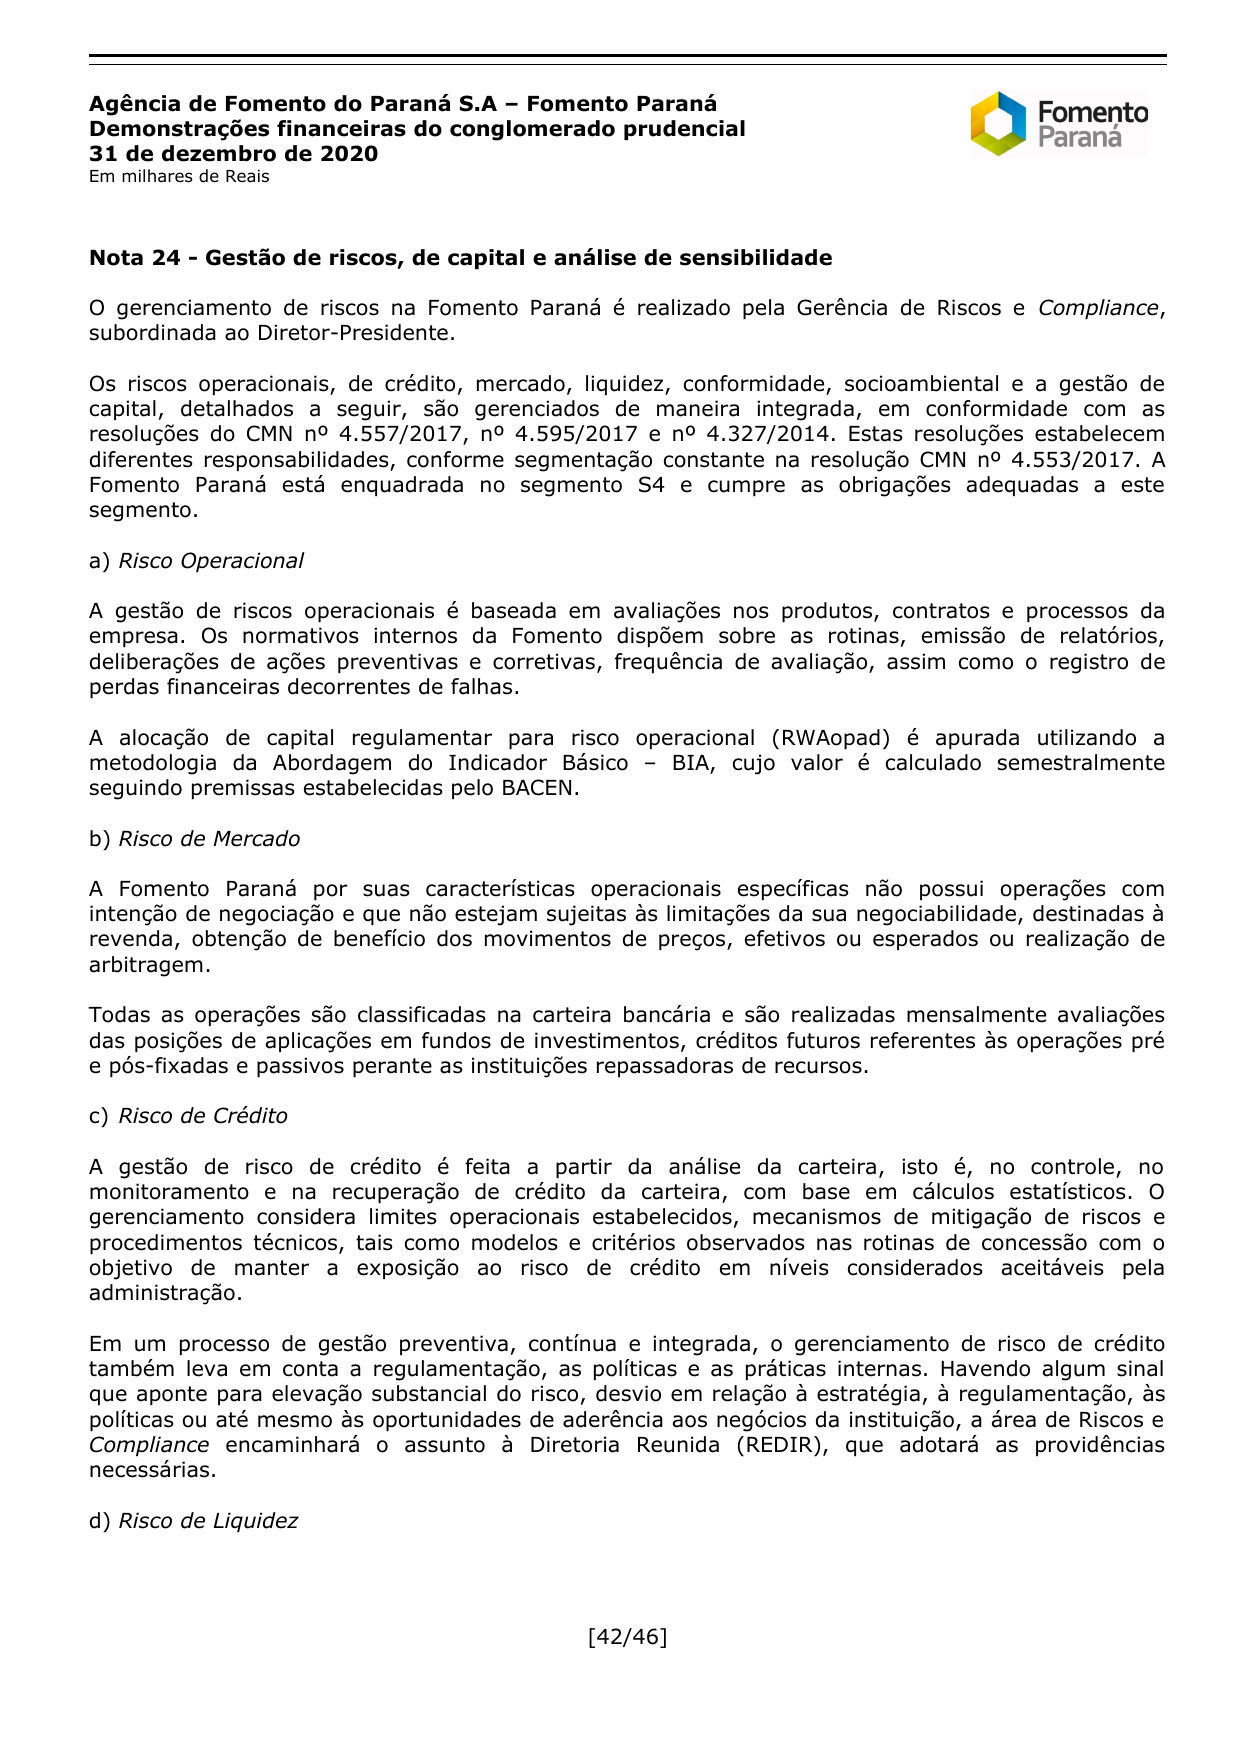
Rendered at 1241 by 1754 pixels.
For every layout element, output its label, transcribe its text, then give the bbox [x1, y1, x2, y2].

text Os riscos operacionais, de crédito, mercado, liquidez, conformidade, socioambiental e a gestão de capital, detalhados a seguir, são gerenciados de maneira integrada, em conformidade com as resoluções do CMN nº 4.557/2017, nº 4.595/2017 e nº 4.327/2014. Estas resoluções estabelecem diferentes responsabilidades, conforme segmentação constante na resolução CMN nº 4.553/2017. A Fomento Paraná está enquadrada no segmento S4 e cumpre as obrigações adequadas a este segmento. [89, 370, 1167, 522]
list Risco de Liquidez [89, 1507, 1167, 1532]
text Todas as operações são classificadas na carteira bancária e são realizadas mensalmente avaliações das posições de aplicações em fundos de investimentos, créditos futuros referentes às operações pré e pós-fixadas e passivos perante as instituições repassadoras de recursos. [89, 1002, 1167, 1078]
text A Fomento Paraná por suas características operacionais específicas não possui operações com intenção de negociação e que não estejam sujeitas às limitações da sua negociabilidade, destinadas à revenda, obtenção de benefício dos movimentos de preços, efetivos ou esperados ou realização de arbitragem. [89, 875, 1167, 977]
list A gestão de riscos operacionais é baseada em avaliações nos produtos, contratos e processos da empresa. Os normativos internos da Fomento dispõem sobre as rotinas, emissão de relatórios, deliberações de ações preventivas e corretivas, frequência de avaliação, assim como o registro de perdas financeiras decorrentes de falhas. [89, 597, 1167, 699]
list Risco Operacional [89, 547, 1167, 572]
text O gerenciamento de riscos na Fomento Paraná é realizado pela Gerência de Riscos e Compliance, subordinada ao Diretor-Presidente. [89, 294, 1167, 345]
list Risco de Mercado [89, 825, 1167, 850]
list Risco de Crédito [89, 1103, 1167, 1128]
text A gestão de risco de crédito é feita a partir da análise da carteira, isto é, no controle, no monitoramento e na recuperação de crédito da carteira, com base em cálculos estatísticos. O gerenciamento considera limites operacionais estabelecidos, mecanismos de mitigação de riscos e procedimentos técnicos, tais como modelos e critérios observados nas rotinas de concessão com o objetivo de manter a exposição ao risco de crédito em níveis considerados aceitáveis pela administração. [89, 1153, 1167, 1305]
text Em um processo de gestão preventiva, contínua e integrada, o gerenciamento de risco de crédito também leva em conta a regulamentação, as políticas e as práticas internas. Havendo algum sinal que aponte para elevação substancial do risco, desvio em relação à estratégia, à regulamentação, às políticas ou até mesmo às oportunidades de aderência aos negócios da instituição, a área de Riscos e Compliance encaminhará o assunto à Diretoria Reunida (REDIR), que adotará as providências necessárias. [89, 1330, 1167, 1482]
picture [971, 90, 1149, 158]
list A alocação de capital regulamentar para risco operacional (RWAopad) é apurada utilizando a metodologia da Abordagem do Indicador Básico – BIA, cujo valor é calculado semestralmente seguindo premissas estabelecidas pelo BACEN. [89, 724, 1167, 800]
subtitle Nota 24 - Gestão de riscos, de capital e análise de sensibilidade [89, 244, 1167, 269]
